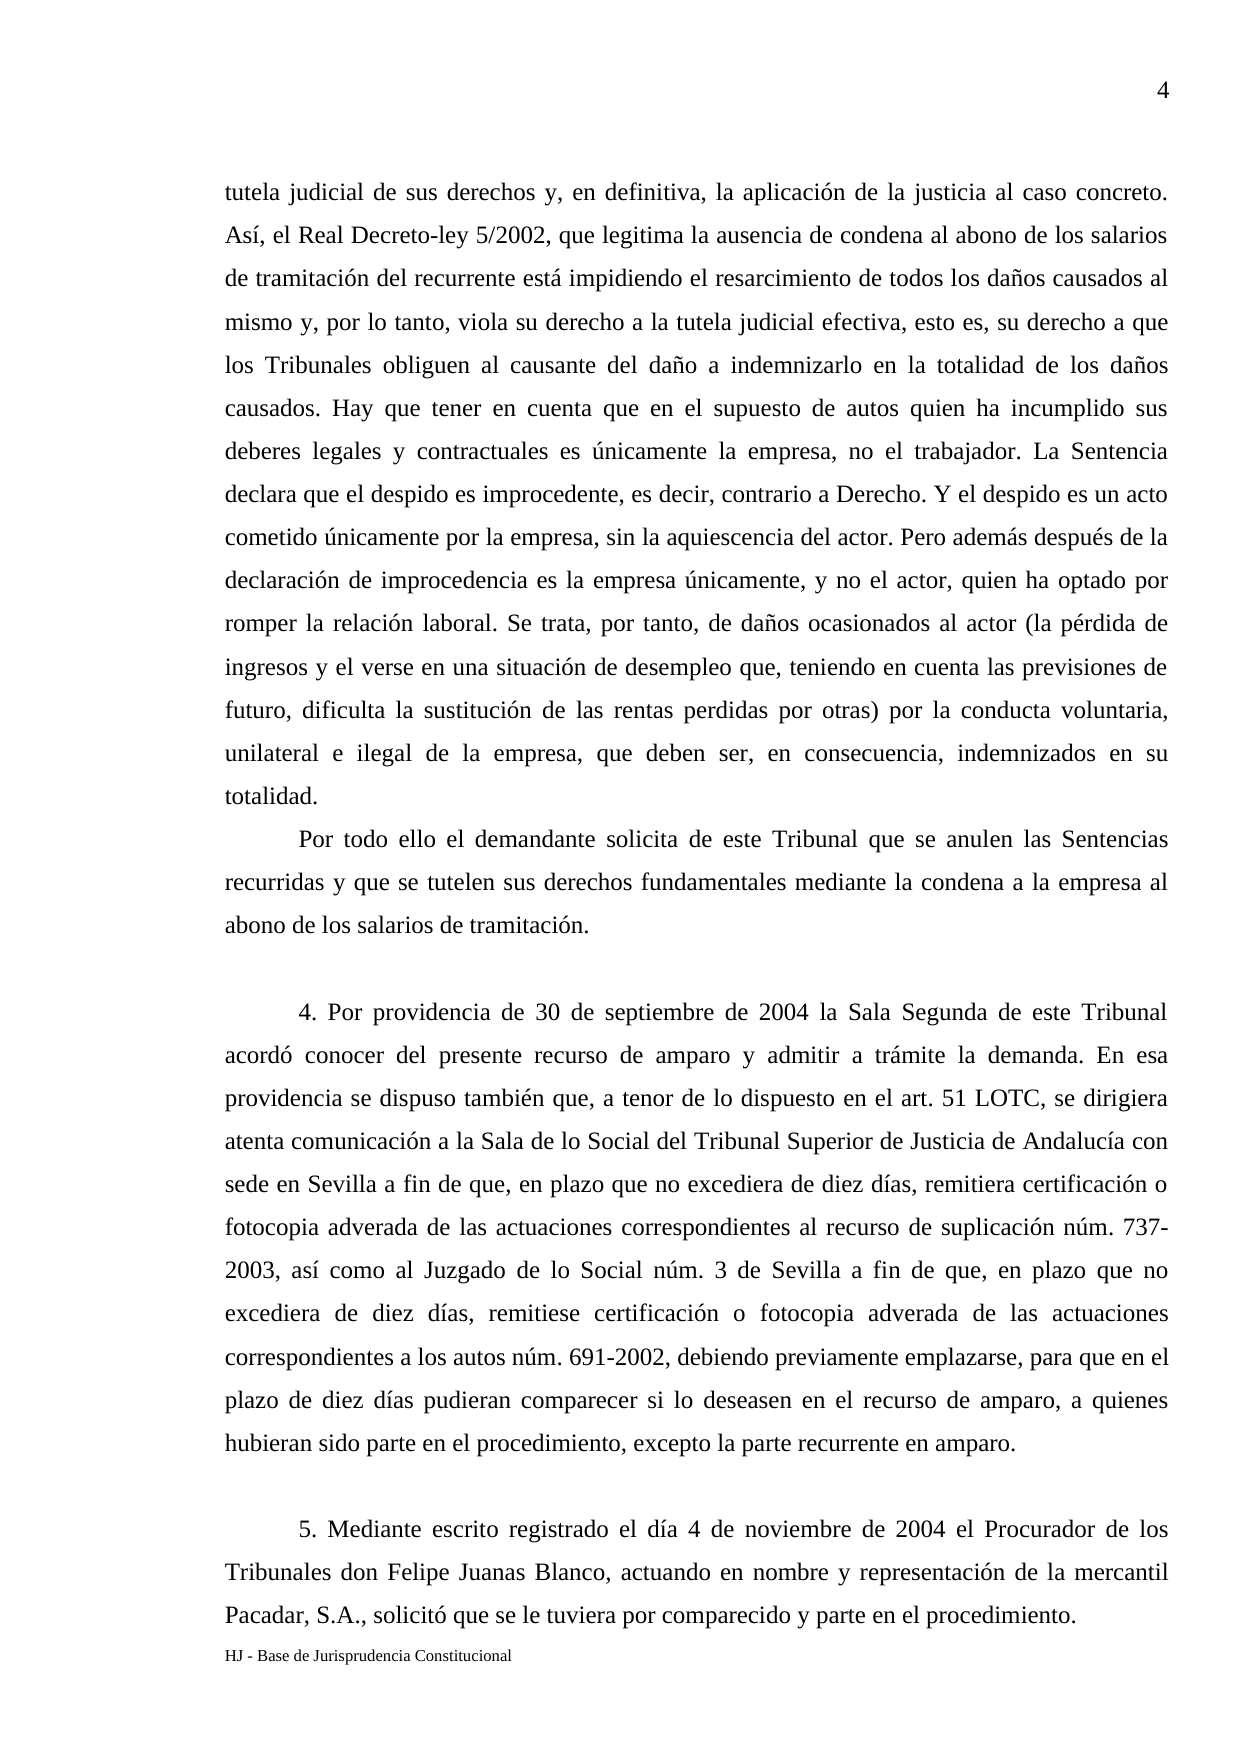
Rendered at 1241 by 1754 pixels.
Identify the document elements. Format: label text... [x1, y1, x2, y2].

text Por todo ello el demandante solicita de este Tribunal que se anulen las Sentencias recurridas y que se tutelen sus derechos fundamentales mediante la condena a la empresa al abono de los salarios de tramitación. [224, 824, 1169, 939]
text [224, 177, 1169, 810]
text 4. Por providencia de 30 de septiembre de 2004 la Sala Segunda de este Tribunal acordó conocer del presente recurso de amparo y admitir a trámite la demanda. En esa providencia se dispuso también que, a tenor de lo dispuesto en el art. 51 LOTC, se dirigiera atenta comunicación a la Sala de lo Social del Tribunal Superior de Justicia de Andalucía con sede en Sevilla a fin de que, en plazo que no excediera de diez días, remitiera certificación o fotocopia adverada de las actuaciones correspondientes al recurso de suplicación núm. 737-2003, así como al Juzgado de lo Social núm. 3 de Sevilla a fin de que, en plazo que no excediera de diez días, remitiese certificación o fotocopia adverada de las actuaciones correspondientes a los autos núm. 691-2002, debiendo previamente emplazarse, para que en el plazo de diez días pudieran comparecer si lo deseasen en el recurso de amparo, a quienes hubieran sido parte en el procedimiento, excepto la parte recurrente en amparo. [224, 997, 1169, 1457]
text 5. Mediante escrito registrado el día 4 de noviembre de 2004 el Procurador de los Tribunales don Felipe Juanas Blanco, actuando en nombre y representación de la mercantil Pacadar, S.A., solicitó que se le tuviera por comparecido y parte en el procedimiento. [224, 1514, 1169, 1629]
